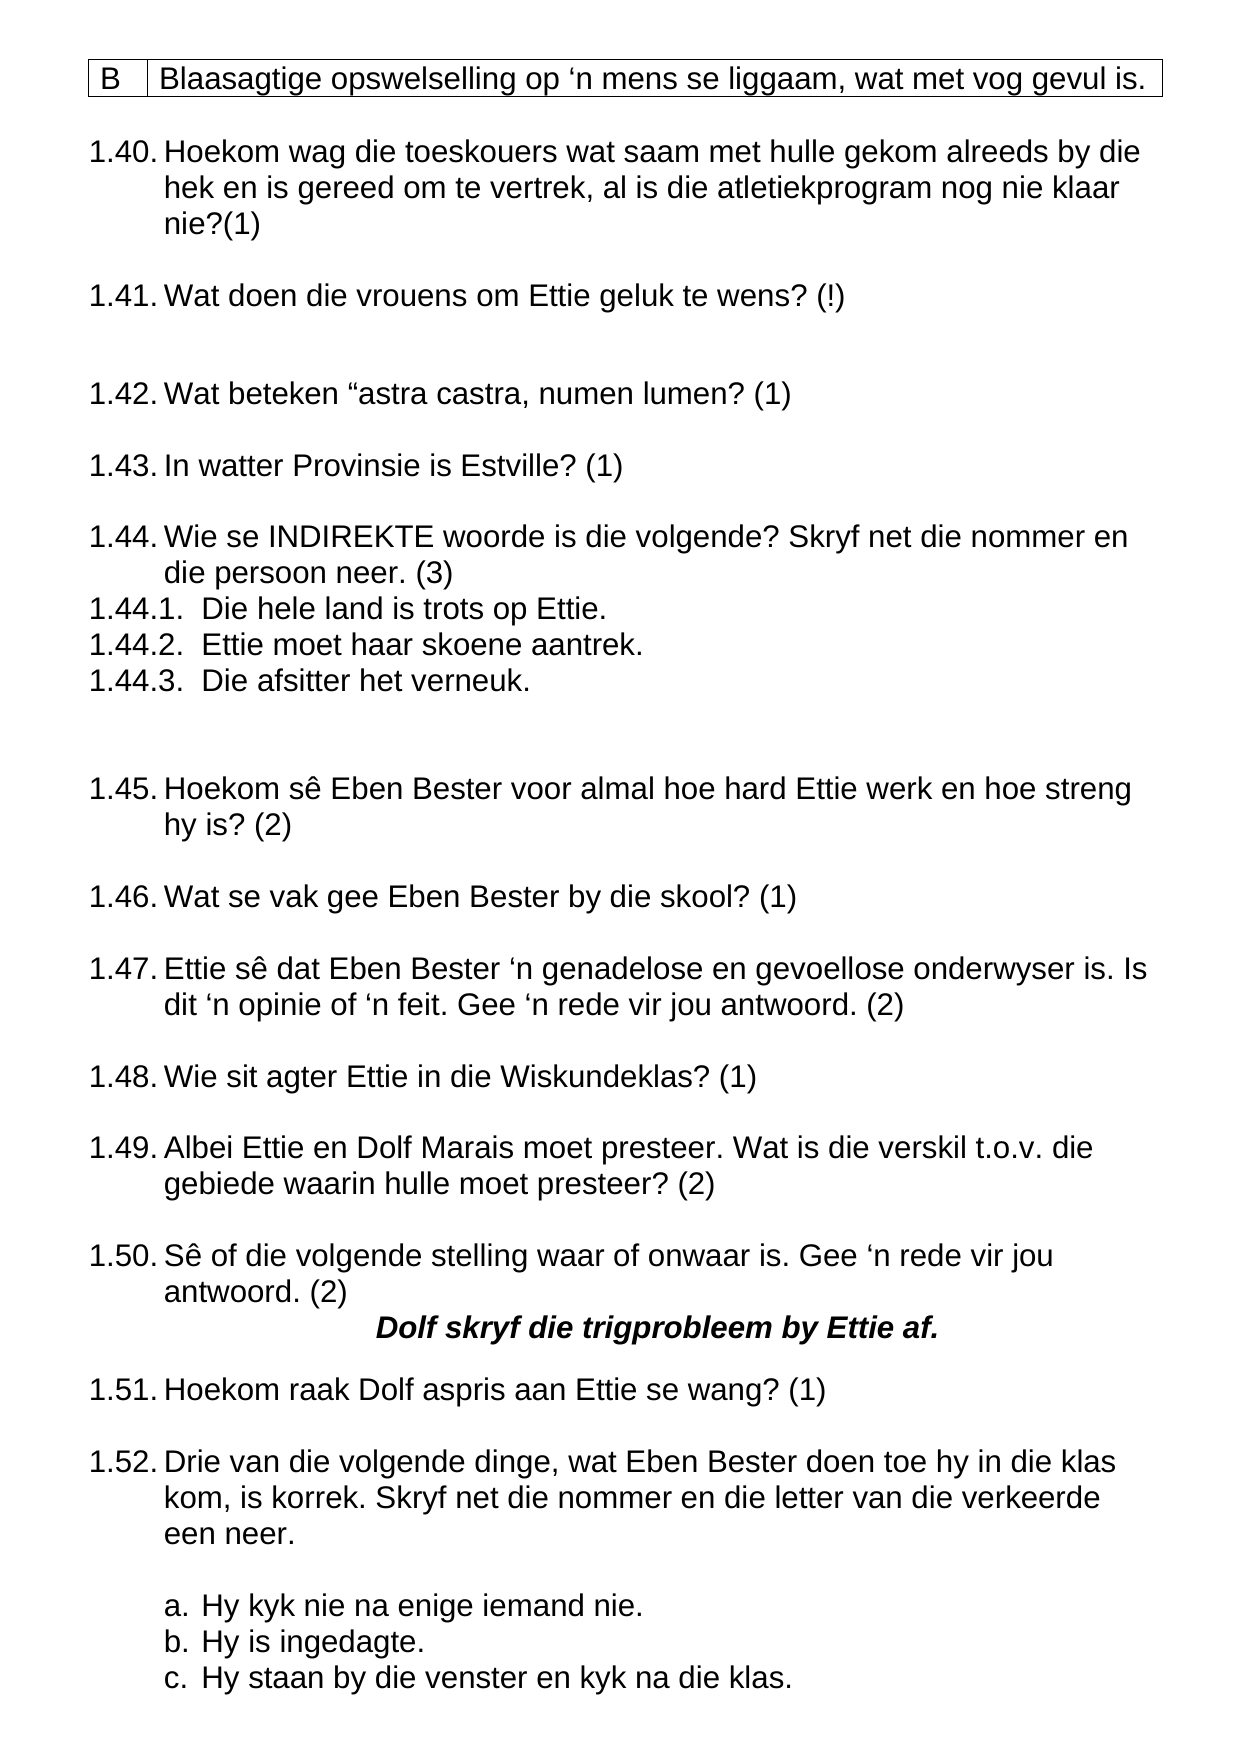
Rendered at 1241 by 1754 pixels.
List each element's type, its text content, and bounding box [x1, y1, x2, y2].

list Wat beteken “astra castra, numen lumen? (1) [89, 375, 1152, 411]
list Drie van die volgende dinge, wat Eben Bester doen toe hy in die klas kom, is korrek. Skryf net die nommer en die letter van die verkeerde een neer. [89, 1443, 1152, 1551]
list Hoekom wag die toeskouers wat saam met hulle gekom alreeds by die hek en is gereed om te vertrek, al is die atletiekprogram nog nie klaar nie?(1) [89, 133, 1152, 241]
list Ettie sê dat Eben Bester ‘n genadelose en gevoellose onderwyser is. Is dit ‘n opinie of ‘n feit. Gee ‘n rede vir jou antwoord. (2) [89, 950, 1152, 1022]
list Hy is ingedagte. [164, 1623, 1152, 1659]
list Albei Ettie en Dolf Marais moet presteer. Wat is die verskil t.o.v. die gebiede waarin hulle moet presteer? (2) [89, 1129, 1152, 1201]
list Die hele land is trots op Ettie. [89, 590, 1152, 626]
list Hoekom sê Eben Bester voor almal hoe hard Ettie werk en hoe streng hy is? (2) [89, 770, 1152, 842]
list In watter Provinsie is Estville? (1) [89, 447, 1152, 483]
list Sê of die volgende stelling waar of onwaar is. Gee ‘n rede vir jou antwoord. (2) [89, 1237, 1152, 1309]
list Dolf skryf die trigprobleem by Ettie af. [164, 1309, 1152, 1345]
list Hy staan by die venster en kyk na die klas. [164, 1659, 1152, 1695]
list Ettie moet haar skoene aantrek. [89, 626, 1152, 662]
list Wat se vak gee Eben Bester by die skool? (1) [89, 878, 1152, 914]
list Wat doen die vrouens om Ettie geluk te wens? (!) [89, 277, 1152, 313]
table_cell B [89, 60, 147, 96]
list Hoekom raak Dolf aspris aan Ettie se wang? (1) [89, 1371, 1152, 1407]
list Wie sit agter Ettie in die Wiskundeklas? (1) [89, 1058, 1152, 1093]
list Hy kyk nie na enige iemand nie. [164, 1587, 1152, 1623]
list Wie se INDIREKTE woorde is die volgende? Skryf net die nommer en die persoon neer. (3) [89, 518, 1152, 590]
table_cell Blaasagtige opswelselling op ‘n mens se liggaam, wat met vog gevul is. [148, 60, 1162, 96]
list Die afsitter het verneuk. [89, 662, 1152, 698]
